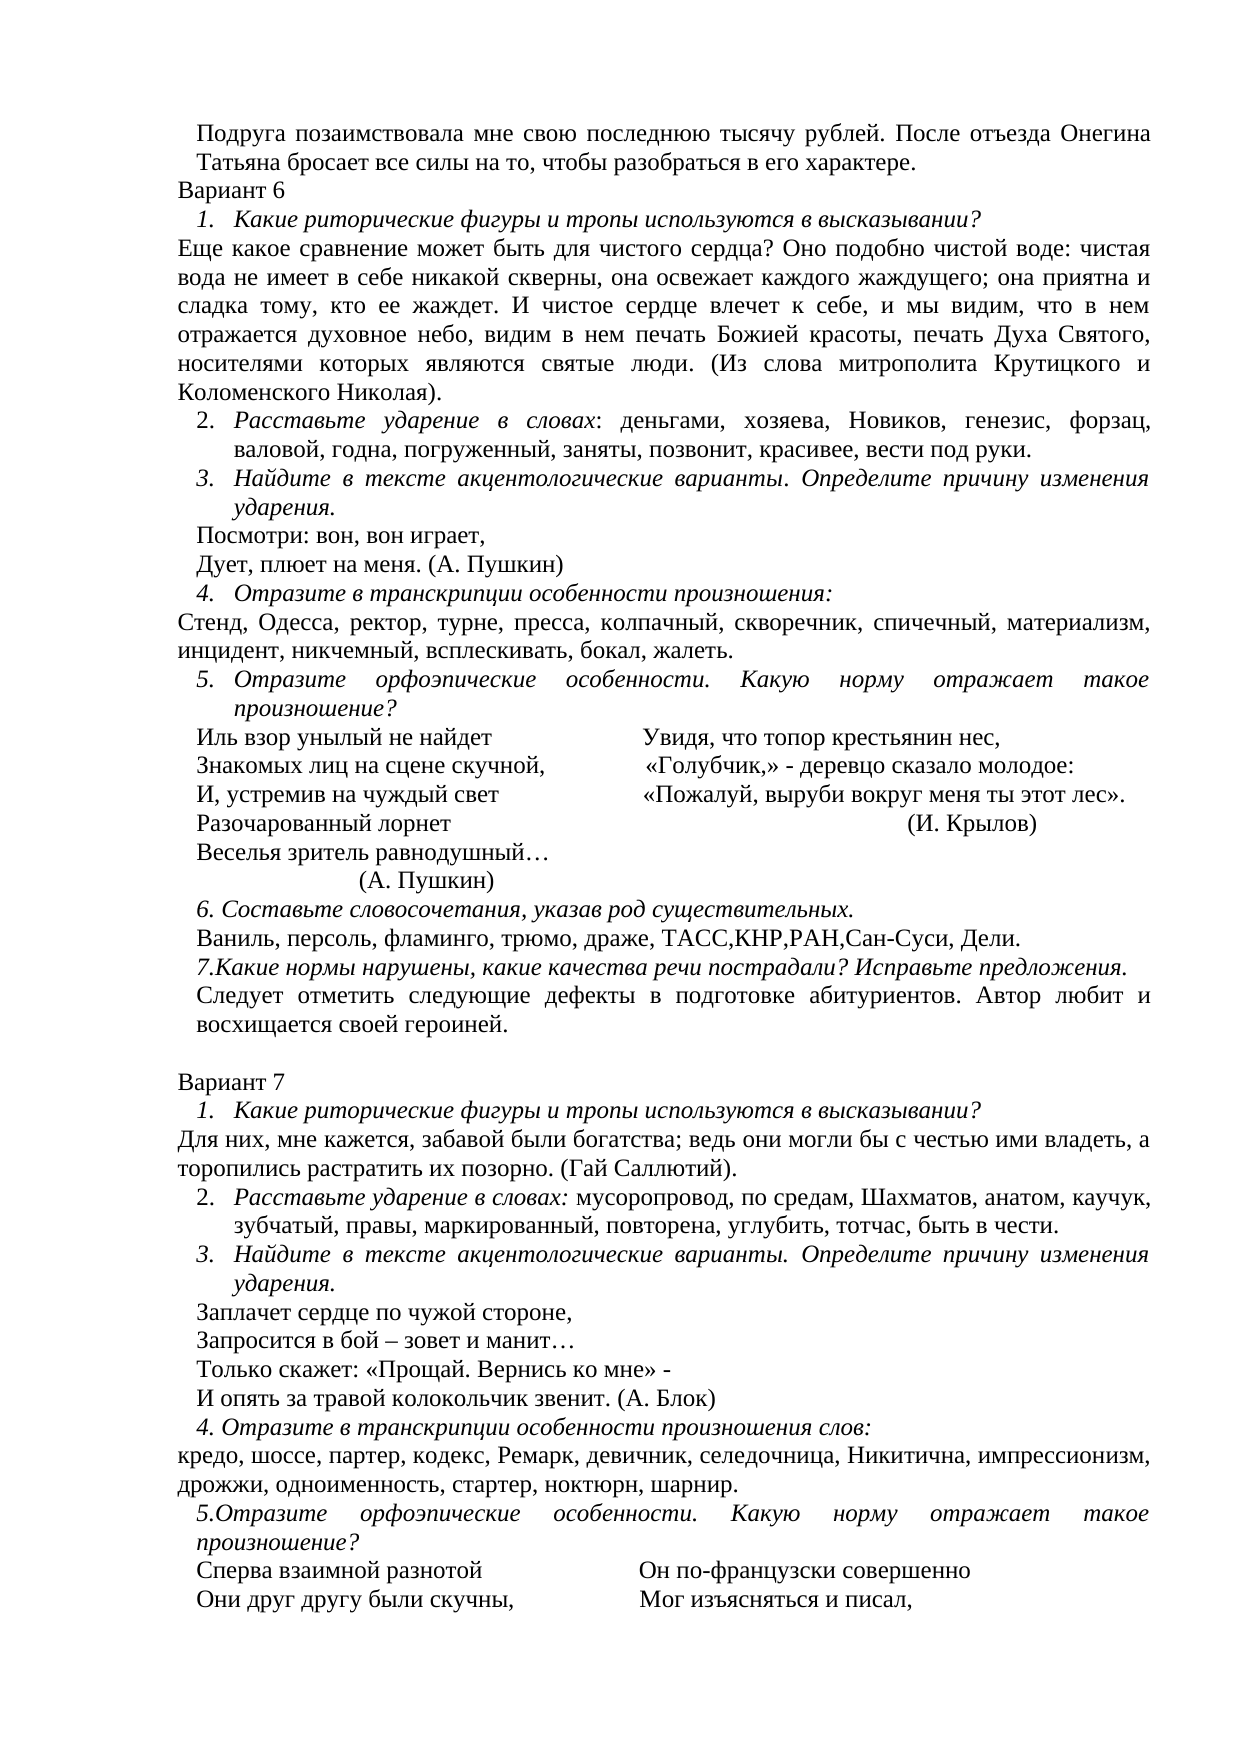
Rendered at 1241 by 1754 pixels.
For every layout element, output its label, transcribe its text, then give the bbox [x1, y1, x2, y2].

list Какие риторические фигуры и тропы используются в высказывании? [196, 1096, 1152, 1124]
text Дует, плюет на меня. (А. Пушкин) [196, 549, 1152, 578]
text И опять за травой колокольчик звенит. (А. Блок) [196, 1383, 1152, 1412]
list Найдите в тексте акцентологические варианты. Определите причину изменения ударения. [196, 1239, 1152, 1297]
text кредо, шоссе, партер, кодекс, Ремарк, девичник, селедочница, Никитична, импрессионизм, дрожжи, одноименность, стартер, ноктюрн, шарнир. [177, 1441, 1152, 1498]
text Разочарованный лорнет (И. Крылов) [196, 808, 1152, 837]
text Знакомых лиц на сцене скучной, «Голубчик,» - деревцо сказало молодое: [196, 751, 1152, 779]
text Заплачет сердце по чужой стороне, [196, 1297, 1152, 1326]
text Следует отметить следующие дефекты в подготовке абитуриентов. Автор любит и восхищается своей героиней. [196, 981, 1152, 1038]
text 4. Отразите в транскрипции особенности произношения слов: [196, 1412, 1152, 1441]
text Подруга позаимствовала мне свою последнюю тысячу рублей. После отъезда Онегина Татьяна бросает все силы на то, чтобы разобраться в его характере. [196, 118, 1152, 176]
text 7.Какие нормы нарушены, какие качества речи пострадали? Исправьте предложения. [196, 952, 1152, 981]
text Вариант 7 [177, 1067, 1152, 1096]
text Они друг другу были скучны, Мог изъясняться и писал, [196, 1584, 1152, 1613]
text И, устремив на чуждый свет «Пожалуй, выруби вокруг меня ты этот лес». [196, 779, 1152, 808]
text Иль взор унылый не найдет Увидя, что топор крестьянин нес, [196, 722, 1152, 751]
text Сперва взаимной разнотой Он по-французски совершенно [196, 1556, 1152, 1584]
list Отразите орфоэпические особенности. Какую норму отражает такое произношение? [196, 664, 1152, 722]
text Посмотри: вон, вон играет, [196, 521, 1152, 549]
text Запросится в бой – зовет и манит… [196, 1326, 1152, 1354]
text Стенд, Одесса, ректор, турне, пресса, колпачный, скворечник, спичечный, материализм, инцидент, никчемный, всплескивать, бокал, жалеть. [177, 607, 1152, 664]
list Расставьте ударение в словах: деньгами, хозяева, Новиков, генезис, форзац, валовой, годна, погруженный, заняты, позвонит, красивее, вести под руки. [196, 406, 1152, 463]
list Какие риторические фигуры и тропы используются в высказывании? [196, 204, 1152, 233]
text Еще какое сравнение может быть для чистого сердца? Оно подобно чистой воде: чистая вода не имеет в себе никакой скверны, она освежает каждого жаждущего; она приятна и сладка тому, кто ее жаждет. И чистое сердце влечет к себе, и мы видим, что в нем отражается духовное небо, видим в нем печать Божией красоты, печать Духа Святого, носителями которых являются святые люди. (Из слова митрополита Крутицкого и Коломенского Николая). [177, 233, 1152, 406]
list Найдите в тексте акцентологические варианты. Определите причину изменения ударения. [196, 463, 1152, 521]
text Только скажет: «Прощай. Вернись ко мне» - [196, 1354, 1152, 1383]
text Для них, мне кажется, забавой были богатства; ведь они могли бы с честью ими владеть, а торопились растратить их позорно. (Гай Саллютий). [177, 1124, 1152, 1182]
text Ваниль, персоль, фламинго, трюмо, драже, ТАСС,КНР,РАН,Сан-Суси, Дели. [196, 923, 1152, 952]
list Отразите в транскрипции особенности произношения: [196, 578, 1152, 607]
list Расставьте ударение в словах: мусоропровод, по средам, Шахматов, анатом, каучук, зубчатый, правы, маркированный, повторена, углубить, тотчас, быть в чести. [196, 1182, 1152, 1239]
text 5.Отразите орфоэпические особенности. Какую норму отражает такое произношение? [196, 1498, 1152, 1556]
text (А. Пушкин) [196, 866, 1152, 894]
text Веселья зритель равнодушный… [196, 837, 1152, 866]
text 6. Составьте словосочетания, указав род существительных. [196, 894, 1152, 923]
text Вариант 6 [177, 176, 1152, 204]
